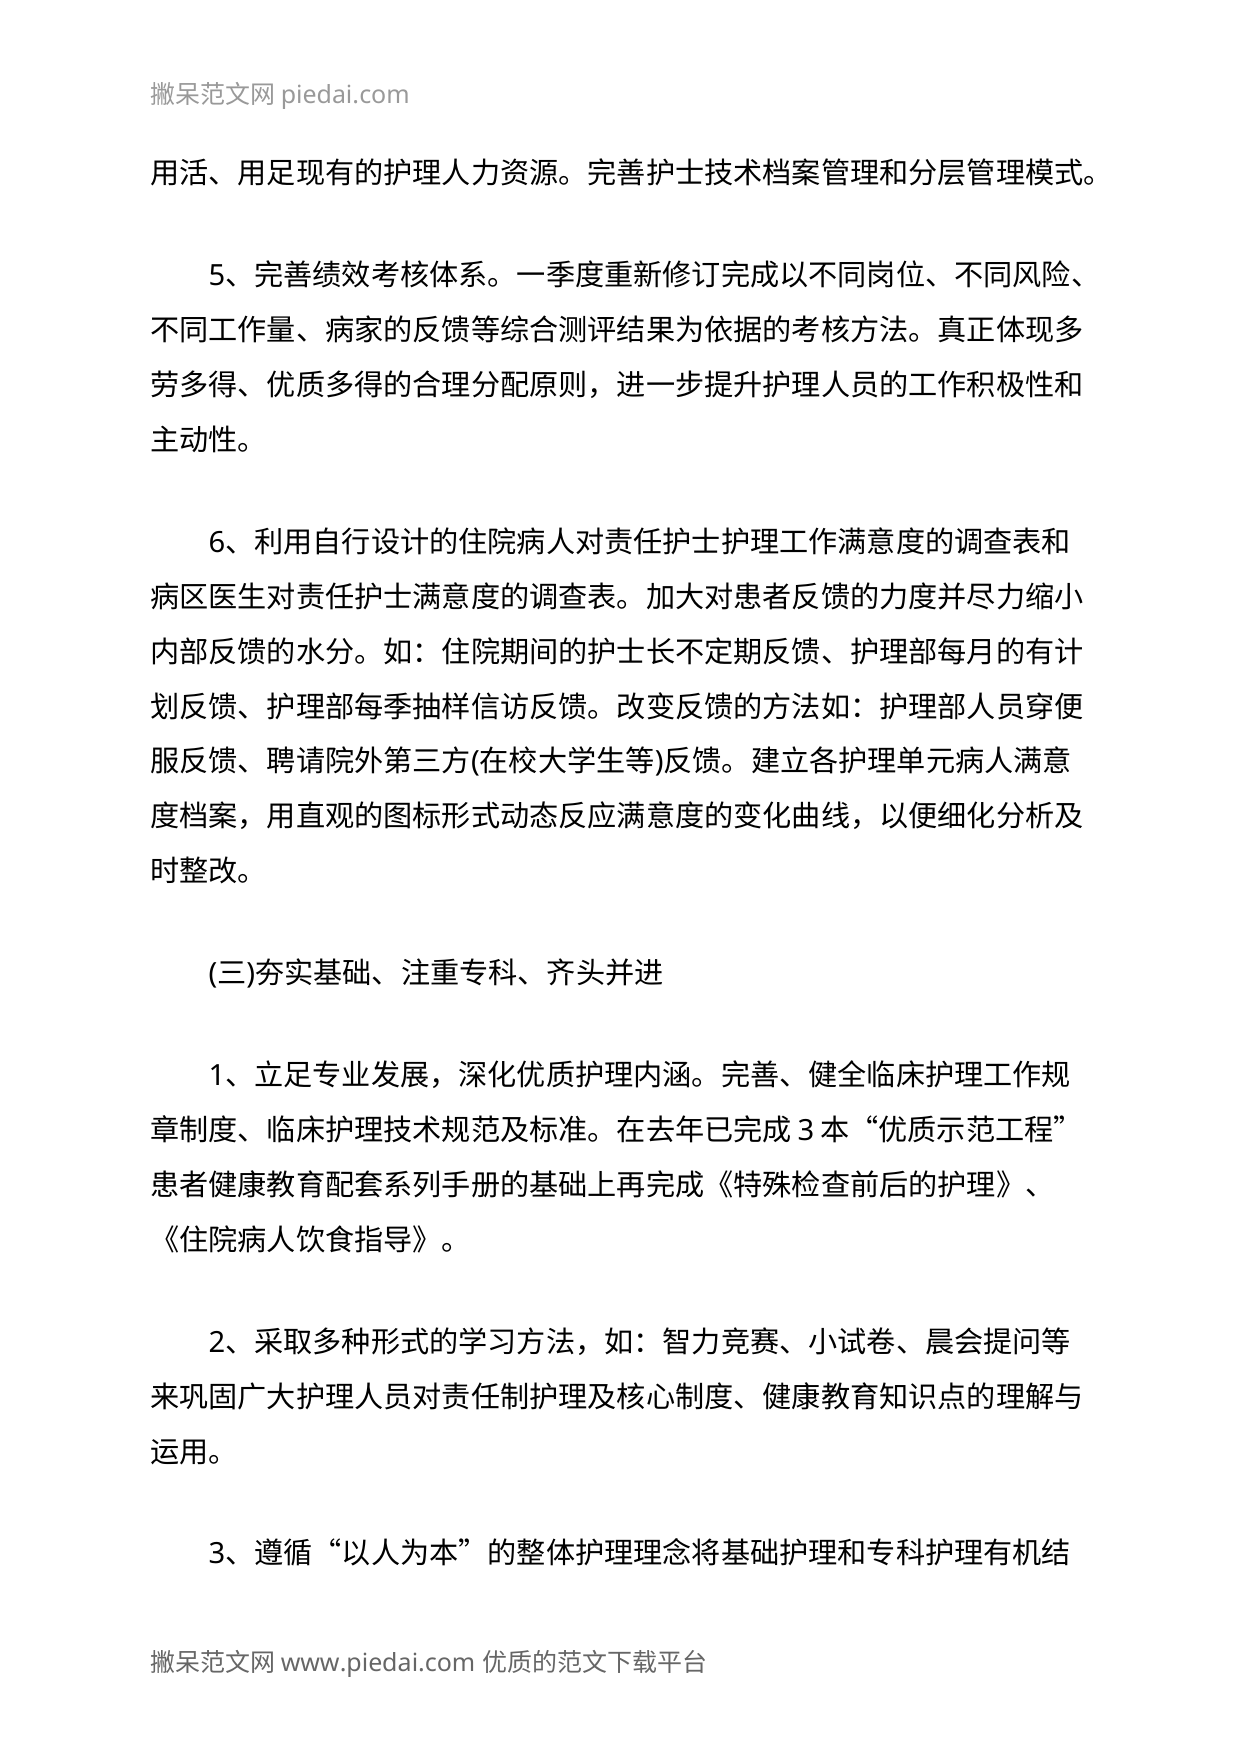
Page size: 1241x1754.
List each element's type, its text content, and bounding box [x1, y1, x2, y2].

text 1、立足专业发展，深化优质护理内涵。完善、健全临床护理工作规章制度、临床护理技术规范及标准。在去年已完成3本“优质示范工程”患者健康教育配套系列手册的基础上再完成《特殊检查前后的护理》、《住院病人饮食指导》。 [150, 1052, 1090, 1259]
text 2、采取多种形式的学习方法，如：智力竞赛、小试卷、晨会提问等来巩固广大护理人员对责任制护理及核心制度、健康教育知识点的理解与运用。 [150, 1318, 1090, 1471]
text 5、完善绩效考核体系。一季度重新修订完成以不同岗位、不同风险、不同工作量、病家的反馈等综合测评结果为依据的考核方法。真正体现多劳多得、优质多得的合理分配原则，进一步提升护理人员的工作积极性和主动性。 [150, 252, 1090, 459]
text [150, 150, 1090, 192]
text 6、利用自行设计的住院病人对责任护士护理工作满意度的调查表和病区医生对责任护士满意度的调查表。加大对患者反馈的力度并尽力缩小内部反馈的水分。如：住院期间的护士长不定期反馈、护理部每月的有计划反馈、护理部每季抽样信访反馈。改变反馈的方法如：护理部人员穿便服反馈、聘请院外第三方(在校大学生等)反馈。建立各护理单元病人满意度档案，用直观的图标形式动态反应满意度的变化曲线，以便细化分析及时整改。 [150, 518, 1090, 890]
text (三)夯实基础、注重专科、齐头并进 [150, 950, 1090, 992]
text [150, 1530, 1090, 1572]
